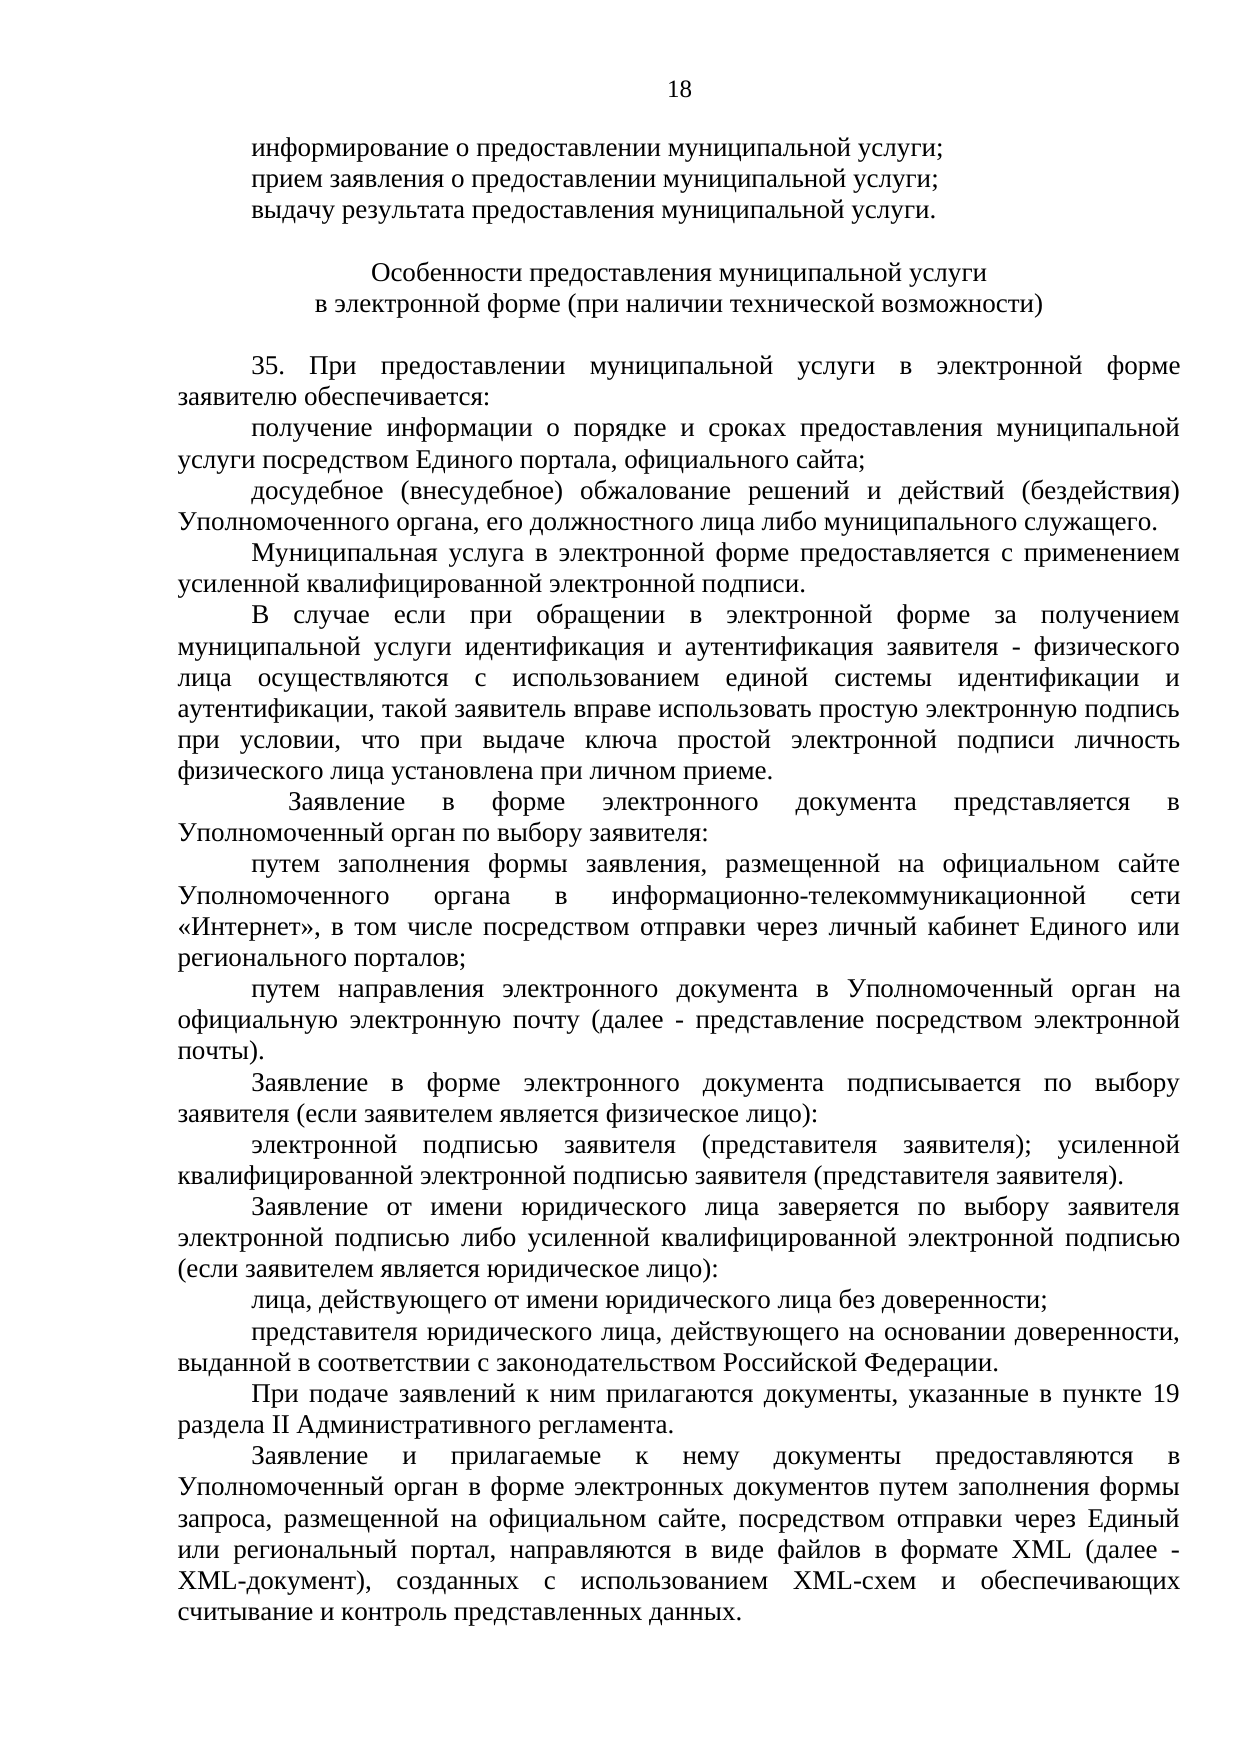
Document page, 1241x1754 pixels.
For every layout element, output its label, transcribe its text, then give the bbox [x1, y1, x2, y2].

text Муниципальная услуга в электронной форме предоставляется с применением усиленной квалифицированной электронной подписи. [177, 536, 1181, 598]
text досудебное (внесудебное) обжалование решений и действий (бездействия) Уполномоченного органа, его должностного лица либо муниципального служащего. [177, 474, 1181, 536]
text При подаче заявлений к ним прилагаются документы, указанные в пункте 19 раздела II Административного регламента. [177, 1377, 1181, 1439]
list 35. При предоставлении муниципальной услуги в электронной форме заявителю обеспечивается: [177, 349, 1181, 412]
text лица, действующего от имени юридического лица без доверенности; [177, 1284, 1181, 1315]
text Заявление в форме электронного документа представляется в Уполномоченный орган по выбору заявителя: [177, 785, 1181, 848]
text выдачу результата предоставления муниципальной услуги. [177, 193, 1181, 225]
text Заявление в форме электронного документа подписывается по выбору заявителя (если заявителем является физическое лицо): [177, 1066, 1181, 1128]
text прием заявления о предоставлении муниципальной услуги; [177, 162, 1181, 193]
text Особенности предоставления муниципальной услуги [177, 256, 1181, 287]
text путем заполнения формы заявления, размещенной на официальном сайте Уполномоченного органа в информационно-телекоммуникационной сети «Интернет», в том числе посредством отправки через личный кабинет Единого или регионального порталов; [177, 848, 1181, 972]
text электронной подписью заявителя (представителя заявителя); усиленной квалифицированной электронной подписью заявителя (представителя заявителя). [177, 1128, 1181, 1190]
text Заявление и прилагаемые к нему документы предоставляются в Уполномоченный орган в форме электронных документов путем заполнения формы запроса, размещенной на официальном сайте, посредством отправки через Единый или региональный портал, направляются в виде файлов в формате XML (далее - XML-документ), созданных с использованием XML-схем и обеспечивающих считывание и контроль представленных данных. [177, 1439, 1181, 1626]
text получение информации о порядке и сроках предоставления муниципальной услуги посредством Единого портала, официального сайта; [177, 412, 1181, 474]
text информирование о предоставлении муниципальной услуги; [177, 131, 1181, 162]
text путем направления электронного документа в Уполномоченный орган на официальную электронную почту (далее - представление посредством электронной почты). [177, 972, 1181, 1066]
text Заявление от имени юридического лица заверяется по выбору заявителя электронной подписью либо усиленной квалифицированной электронной подписью (если заявителем является юридическое лицо): [177, 1190, 1181, 1284]
text представителя юридического лица, действующего на основании доверенности, выданной в соответствии с законодательством Российской Федерации. [177, 1315, 1181, 1377]
list В случае если при обращении в электронной форме за получением муниципальной услуги идентификация и аутентификация заявителя - физического лица осуществляются с использованием единой системы идентификации и аутентификации, такой заявитель вправе использовать простую электронную подпись при условии, что при выдаче ключа простой электронной подписи личность физического лица установлена при личном приеме. [177, 598, 1181, 785]
text в электронной форме (при наличии технической возможности) [177, 287, 1181, 318]
